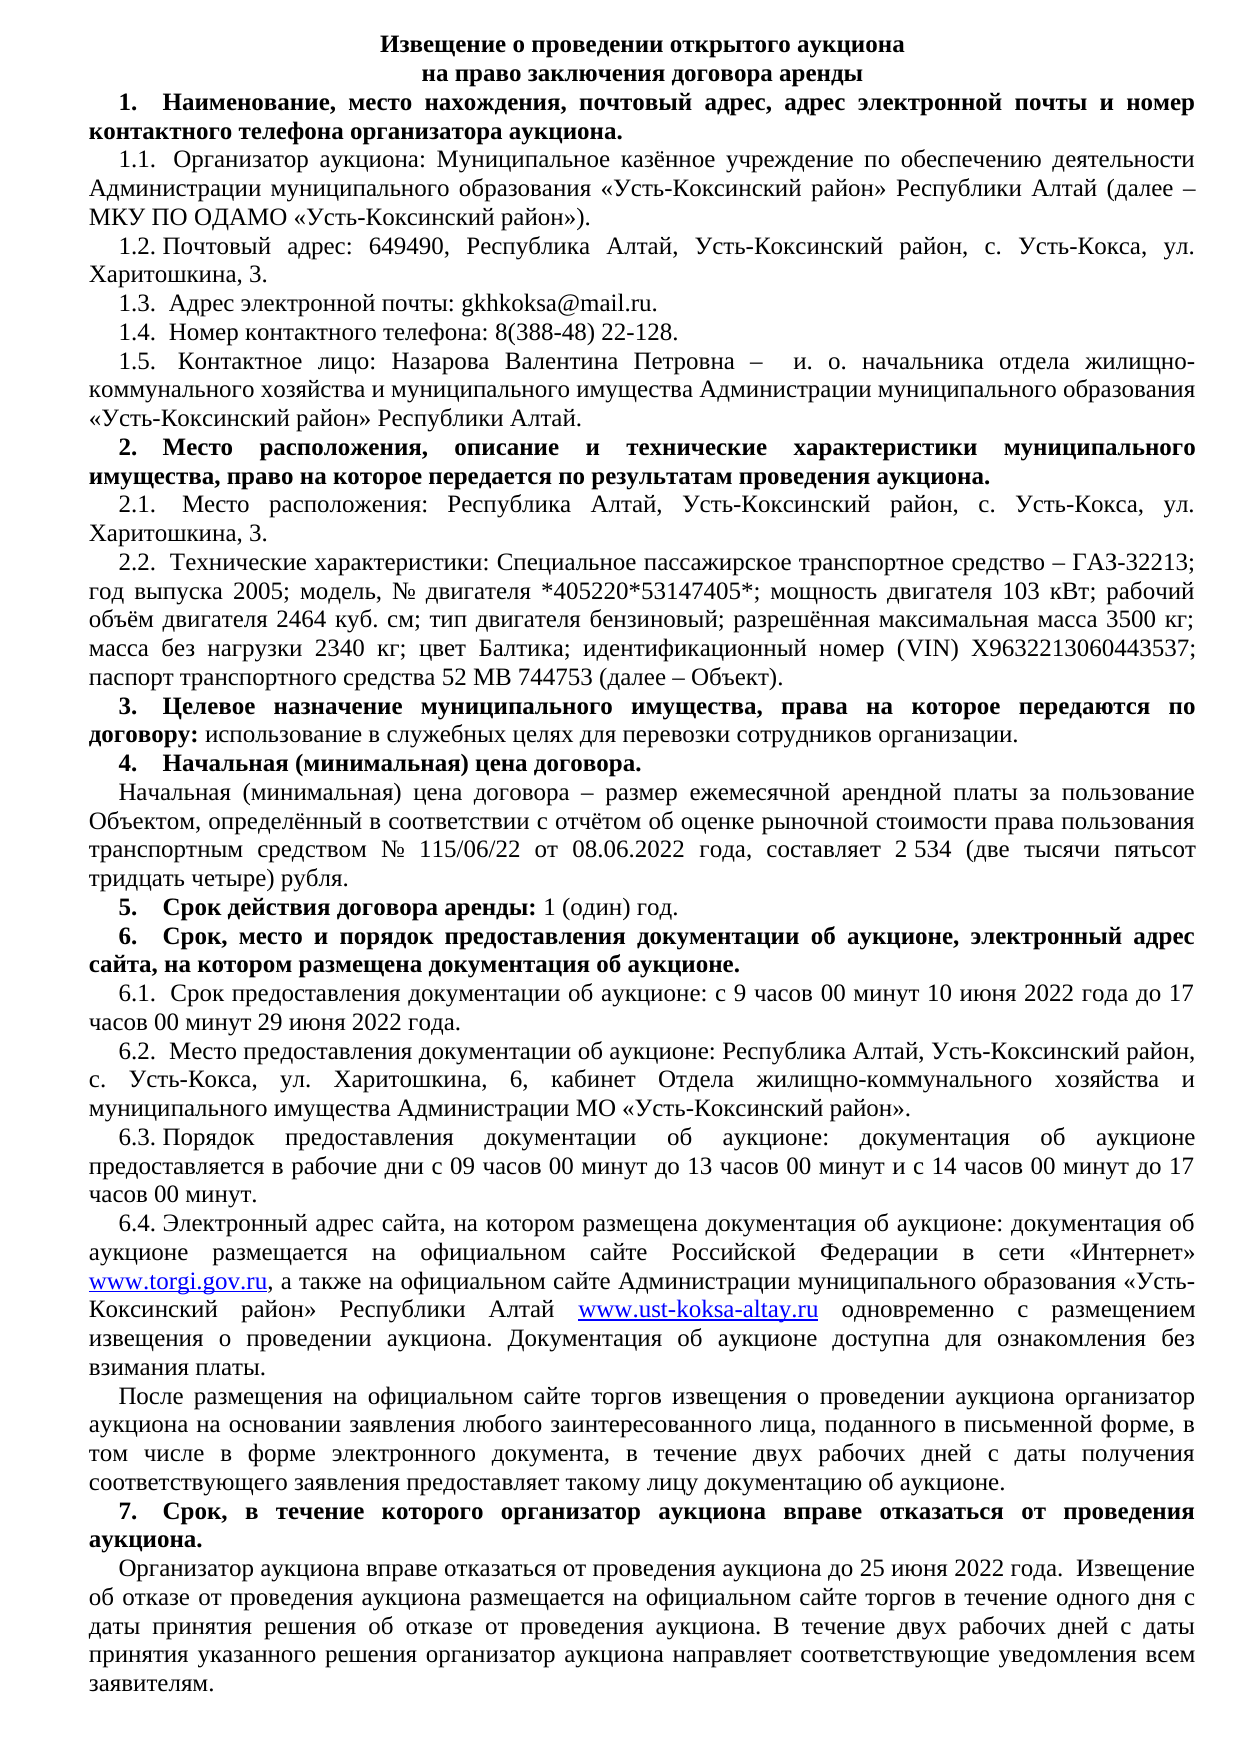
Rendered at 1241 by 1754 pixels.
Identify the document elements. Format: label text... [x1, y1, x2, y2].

list Срок, место и порядок предоставления документации об аукционе, электронный адрес сайта, на котором размещена документация об аукционе. [89, 921, 1196, 978]
list Контактное лицо: Назарова Валентина Петровна – и. о. начальника отдела жилищно-коммунального хозяйства и муниципального имущества Администрации муниципального образования «Усть-Коксинский район» Республики Алтай. [89, 346, 1196, 432]
list Срок, в течение которого организатор аукциона вправе отказаться от проведения аукциона. [89, 1496, 1196, 1553]
text Начальная (минимальная) цена договора – размер ежемесячной арендной платы за пользование Объектом, определённый в соответствии с отчётом об оценке рыночной стоимости права пользования транспортным средством № 115/06/22 от 08.06.2022 года, составляет 2 534 (две тысячи пятьсот тридцать четыре) рубля. [89, 777, 1196, 892]
list Порядок предоставления документации об аукционе: документация об аукционе предоставляется в рабочие дни с 09 часов 00 минут до 13 часов 00 минут и с 14 часов 00 минут до 17 часов 00 минут. [89, 1122, 1196, 1208]
list Технические характеристики: Специальное пассажирское транспортное средство – ГАЗ-32213; год выпуска 2005; модель, № двигателя *405220*53147405*; мощность двигателя 103 кВт; рабочий объём двигателя 2464 куб. см; тип двигателя бензиновый; разрешённая максимальная масса 3500 кг; масса без нагрузки 2340 кг; цвет Балтика; идентификационный номер (VIN) Х9632213060443537; паспорт транспортного средства 52 МВ 744753 (далее – Объект). [89, 547, 1196, 691]
list Срок предоставления документации об аукционе: с 9 часов 00 минут 10 июня 2022 года до 17 часов 00 минут 29 июня 2022 года. [89, 978, 1196, 1036]
list Начальная (минимальная) цена договора. [89, 748, 1196, 777]
list После размещения на официальном сайте торгов извещения о проведении аукциона организатор аукциона на основании заявления любого заинтересованного лица, поданного в письменной форме, в том числе в форме электронного документа, в течение двух рабочих дней с даты получения соответствующего заявления предоставляет такому лицу документацию об аукционе. [89, 1381, 1196, 1496]
list Место предоставления документации об аукционе: Республика Алтай, Усть-Коксинский район, с. Усть-Кокса, ул. Харитошкина, 6, кабинет Отдела жилищно-коммунального хозяйства и муниципального имущества Администрации МО «Усть-Коксинский район». [89, 1036, 1196, 1122]
list Организатор аукциона вправе отказаться от проведения аукциона до 25 июня 2022 года. Извещение об отказе от проведения аукциона размещается на официальном сайте торгов в течение одного дня с даты принятия решения об отказе от проведения аукциона. В течение двух рабочих дней с даты принятия указанного решения организатор аукциона направляет соответствующие уведомления всем заявителям. [89, 1553, 1196, 1697]
list Почтовый адрес: 649490, Республика Алтай, Усть-Коксинский район, с. Усть-Кокса, ул. Харитошкина, 3. [89, 231, 1196, 288]
list Организатор аукциона: Муниципальное казённое учреждение по обеспечению деятельности Администрации муниципального образования «Усть-Коксинский район» Республики Алтай (далее – МКУ ПО ОДАМО «Усть-Коксинский район»). [89, 144, 1196, 231]
list Место расположения: Республика Алтай, Усть-Коксинский район, с. Усть-Кокса, ул. Харитошкина, 3. [89, 489, 1196, 547]
list Наименование, место нахождения, почтовый адрес, адрес электронной почты и номер контактного телефона организатора аукциона. [89, 87, 1196, 144]
list Адрес электронной почты: gkhkoksa@mail.ru. [89, 288, 1196, 317]
list Номер контактного телефона: 8(388-48) 22-128. [89, 317, 1196, 346]
text на право заключения договора аренды [89, 58, 1196, 87]
text Извещение о проведении открытого аукциона [89, 29, 1196, 58]
list Целевое назначение муниципального имущества, права на которое передаются по договору: использование в служебных целях для перевозки сотрудников организации. [89, 691, 1196, 748]
list Место расположения, описание и технические характеристики муниципального имущества, право на которое передается по результатам проведения аукциона. [89, 432, 1196, 489]
list Срок действия договора аренды: 1 (один) год. [89, 892, 1196, 921]
list Электронный адрес сайта, на котором размещена документация об аукционе: документация об аукционе размещается на официальном сайте Российской Федерации в сети «Интернет» www.torgi.gov.ru, а также на официальном сайте Администрации муниципального образования «Усть-Коксинский район» Республики Алтай www.ust-koksa-altay.ru одновременно с размещением извещения о проведении аукциона. Документация об аукционе доступна для ознакомления без взимания платы. [89, 1208, 1196, 1381]
